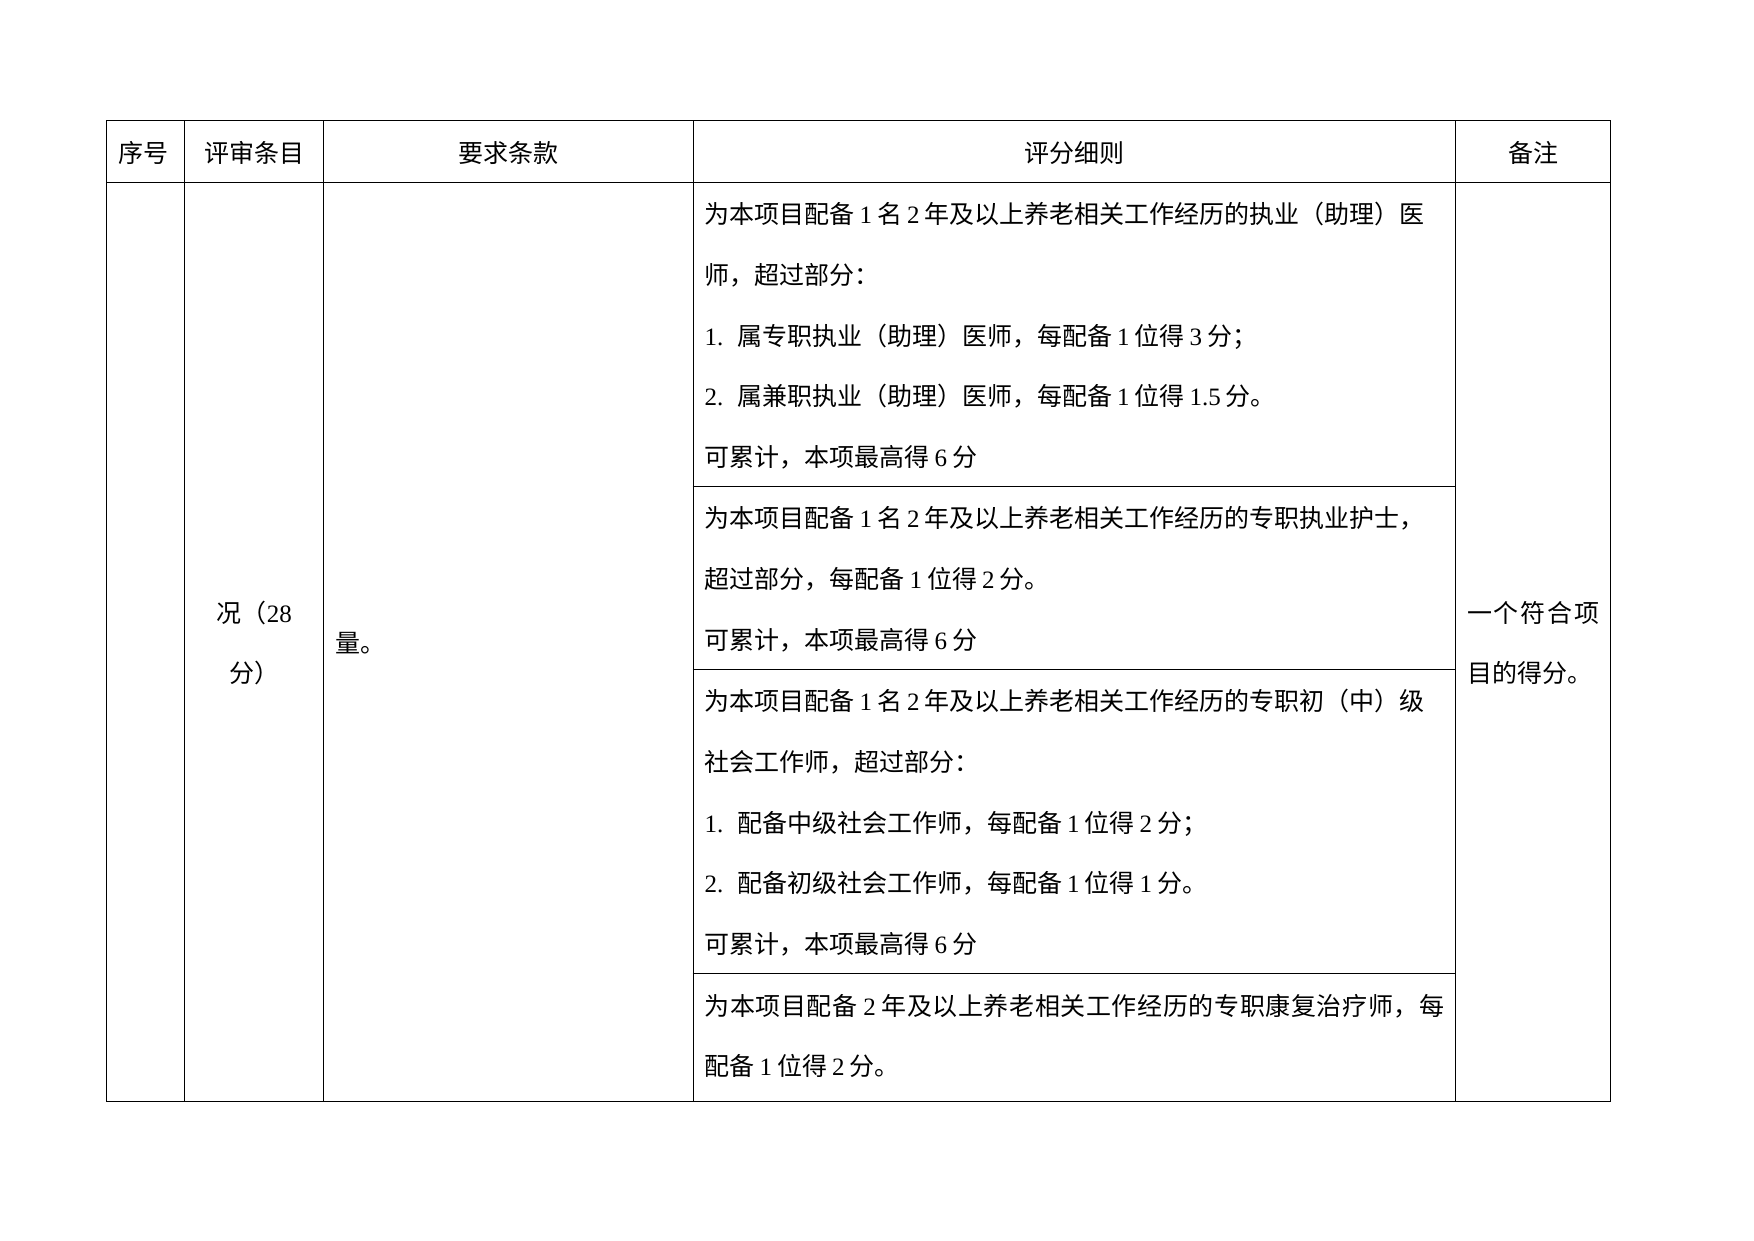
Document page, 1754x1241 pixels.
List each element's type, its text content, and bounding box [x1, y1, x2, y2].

table_cell 为本项目配备1名2年及以上养老相关工作经历的专职初（中）级社会工作师，超过部分： 配备中级社会工作师，每配备1位得2分； 配备初级社会工作师，每配备1位得1分。 可累计，本项最高得6分 [694, 670, 1455, 973]
table_header 要求条款 [324, 121, 693, 182]
table_header 评分细则 [694, 121, 1455, 182]
table_cell 为本项目配备1名2年及以上养老相关工作经历的执业（助理）医师，超过部分： 属专职执业（助理）医师，每配备1位得3分； 属兼职执业（助理）医师，每配备1位得1.5分。 可累计，本项最高得6分 [694, 183, 1455, 486]
table_cell 一人多证时不累计加分，只计其一个符合项目的得分。 [1456, 183, 1610, 1101]
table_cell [694, 974, 1455, 1101]
table_header 评审条目 [185, 121, 323, 182]
table_header 备注 [1456, 121, 1610, 182]
table_header 序号 [107, 121, 184, 182]
table_cell 投入项目的专业团队人员情况（28分） [185, 183, 323, 1101]
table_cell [324, 183, 693, 1101]
table_cell 为本项目配备1名2年及以上养老相关工作经历的专职执业护士，超过部分，每配备1位得2分。 可累计，本项最高得6分 [694, 487, 1455, 669]
table_cell 3 [107, 183, 184, 1101]
